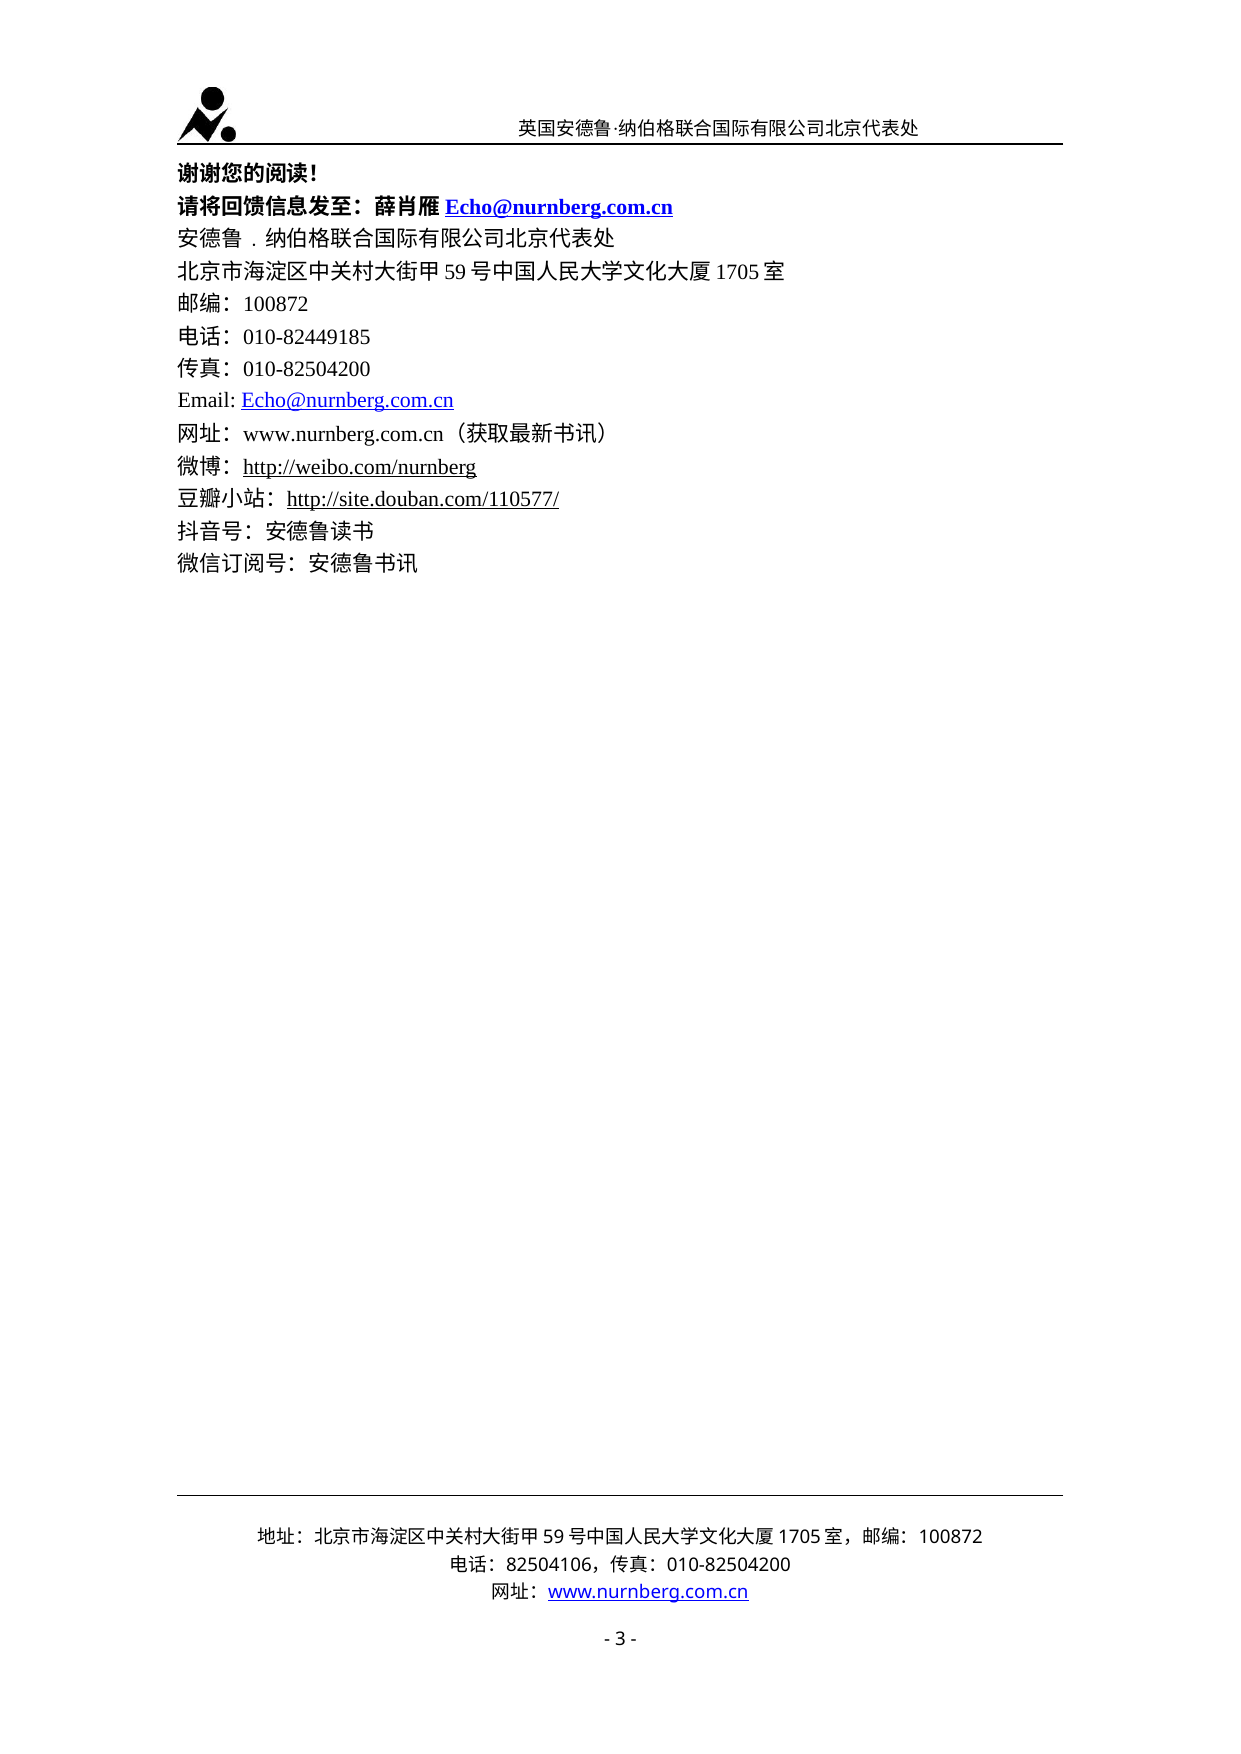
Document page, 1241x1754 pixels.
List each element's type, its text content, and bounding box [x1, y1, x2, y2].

text 北京市海淀区中关村大街甲59号中国人民大学文化大厦1705室 [177, 253, 1063, 286]
text 豆瓣小站：http://site.douban.com/110577/ [177, 481, 1063, 513]
text 电话：010-82449185 [177, 318, 1063, 351]
text 传真：010-82504200 [177, 351, 1063, 383]
text 微博：http://weibo.com/nurnberg [177, 448, 1063, 481]
text 网址：www.nurnberg.com.cn（获取最新书讯） [177, 416, 1063, 448]
picture [177, 87, 236, 142]
text 安德鲁﹒纳伯格联合国际有限公司北京代表处 [177, 221, 1063, 253]
text 邮编：100872 [177, 286, 1063, 318]
text 谢谢您的阅读！ [177, 156, 1063, 188]
text 请将回馈信息发至：薛肖雁 Echo@nurnberg.com.cn [177, 188, 1063, 221]
text 抖音号：安德鲁读书 [177, 513, 1063, 546]
text 微信订阅号：安德鲁书讯 [177, 546, 1063, 578]
text Email: Echo@nurnberg.com.cn [177, 383, 1063, 416]
